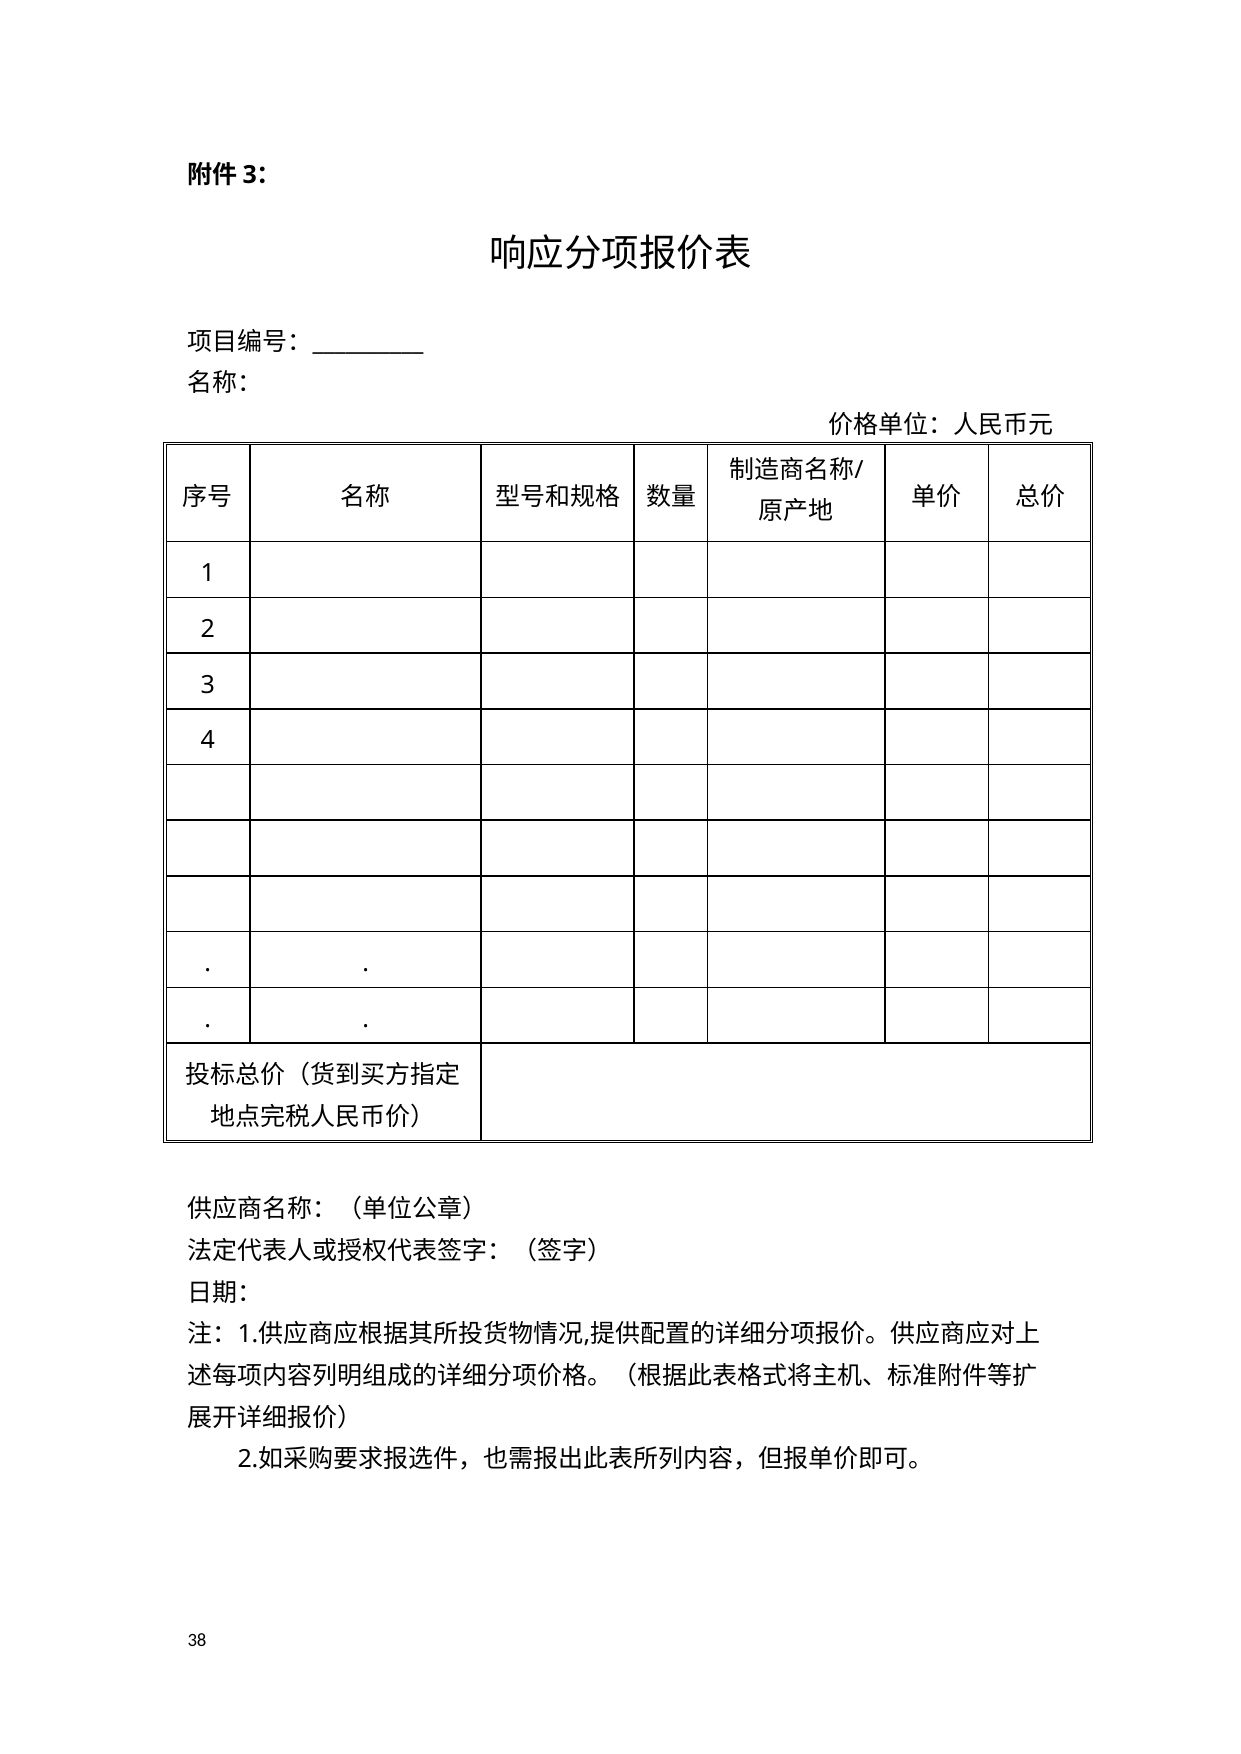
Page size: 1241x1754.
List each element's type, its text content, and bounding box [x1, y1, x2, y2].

table_cell . [167, 988, 249, 1042]
table_cell 2 [167, 598, 249, 652]
table_cell [635, 598, 707, 652]
table_cell . [167, 932, 249, 986]
text 项目编号：__________ [187, 317, 1053, 358]
table_header 名称 [251, 445, 480, 541]
table_header 单价 [886, 445, 988, 541]
text 日期： [187, 1268, 1053, 1309]
table_header 数量 [635, 445, 707, 541]
table_cell [708, 932, 884, 986]
text 供应商名称：（单位公章） [187, 1184, 1053, 1226]
table_cell [482, 710, 633, 763]
table_cell [886, 765, 988, 819]
table_cell [708, 710, 884, 763]
table_cell [635, 932, 707, 986]
table_cell [482, 598, 633, 652]
table_header 总价 [989, 445, 1090, 541]
table_cell [251, 821, 480, 875]
table_cell [482, 932, 633, 986]
table_cell 3 [167, 654, 249, 708]
table_cell [482, 1044, 1090, 1139]
table_cell [989, 932, 1090, 986]
table_cell [482, 988, 633, 1042]
text 价格单位：人民币元 [187, 400, 1053, 442]
table_header 型号和规格 [482, 445, 633, 541]
table_cell [167, 821, 249, 875]
table_cell [251, 877, 480, 931]
table_cell [635, 821, 707, 875]
table_cell [886, 598, 988, 652]
table_cell [708, 654, 884, 708]
table_cell [635, 765, 707, 819]
table_cell [482, 654, 633, 708]
table_cell [886, 542, 988, 596]
table_cell [708, 988, 884, 1042]
table_cell 投标总价（货到买方指定地点完税人民币价） [167, 1044, 480, 1139]
table_cell 1 [167, 542, 249, 596]
table_cell [989, 765, 1090, 819]
table_cell [989, 598, 1090, 652]
table_cell [635, 654, 707, 708]
text 名称： [187, 358, 1053, 400]
table_cell [886, 988, 988, 1042]
text 注：1.供应商应根据其所投货物情况,提供配置的详细分项报价。供应商应对上述每项内容列明组成的详细分项价格。（根据此表格式将主机、标准附件等扩展开详细报价） [187, 1309, 1053, 1434]
text 响应分项报价表 [187, 233, 1053, 275]
table_cell [708, 598, 884, 652]
table_cell [167, 877, 249, 931]
table_cell [482, 542, 633, 596]
table_cell [251, 654, 480, 708]
table_cell [482, 821, 633, 875]
table_cell [635, 542, 707, 596]
table_cell [251, 710, 480, 763]
table_cell [708, 765, 884, 819]
text 附件3： [187, 150, 1053, 192]
table_cell [989, 654, 1090, 708]
table_cell [167, 765, 249, 819]
table_cell [886, 877, 988, 931]
table_cell [251, 765, 480, 819]
text 2.如采购要求报选件，也需报出此表所列内容，但报单价即可。 [187, 1434, 1053, 1476]
table_cell [989, 821, 1090, 875]
table_cell [482, 765, 633, 819]
table_cell [886, 654, 988, 708]
table_cell [989, 877, 1090, 931]
table_cell [482, 877, 633, 931]
table_header 制造商名称/原产地 [708, 445, 884, 541]
table_cell 4 [167, 710, 249, 763]
table_cell [708, 821, 884, 875]
table_cell [989, 542, 1090, 596]
table_cell [635, 988, 707, 1042]
table_cell . [251, 932, 480, 986]
table_cell [708, 877, 884, 931]
table_cell [989, 988, 1090, 1042]
table_cell [251, 542, 480, 596]
table_header 序号 [167, 445, 249, 541]
table_cell [635, 877, 707, 931]
table_cell [886, 710, 988, 763]
table_cell [708, 542, 884, 596]
table_cell [989, 710, 1090, 763]
table_cell [635, 710, 707, 763]
table_cell [251, 598, 480, 652]
table_cell . [251, 988, 480, 1042]
text 法定代表人或授权代表签字：（签字） [187, 1226, 1053, 1268]
table_cell [886, 932, 988, 986]
table_cell [886, 821, 988, 875]
